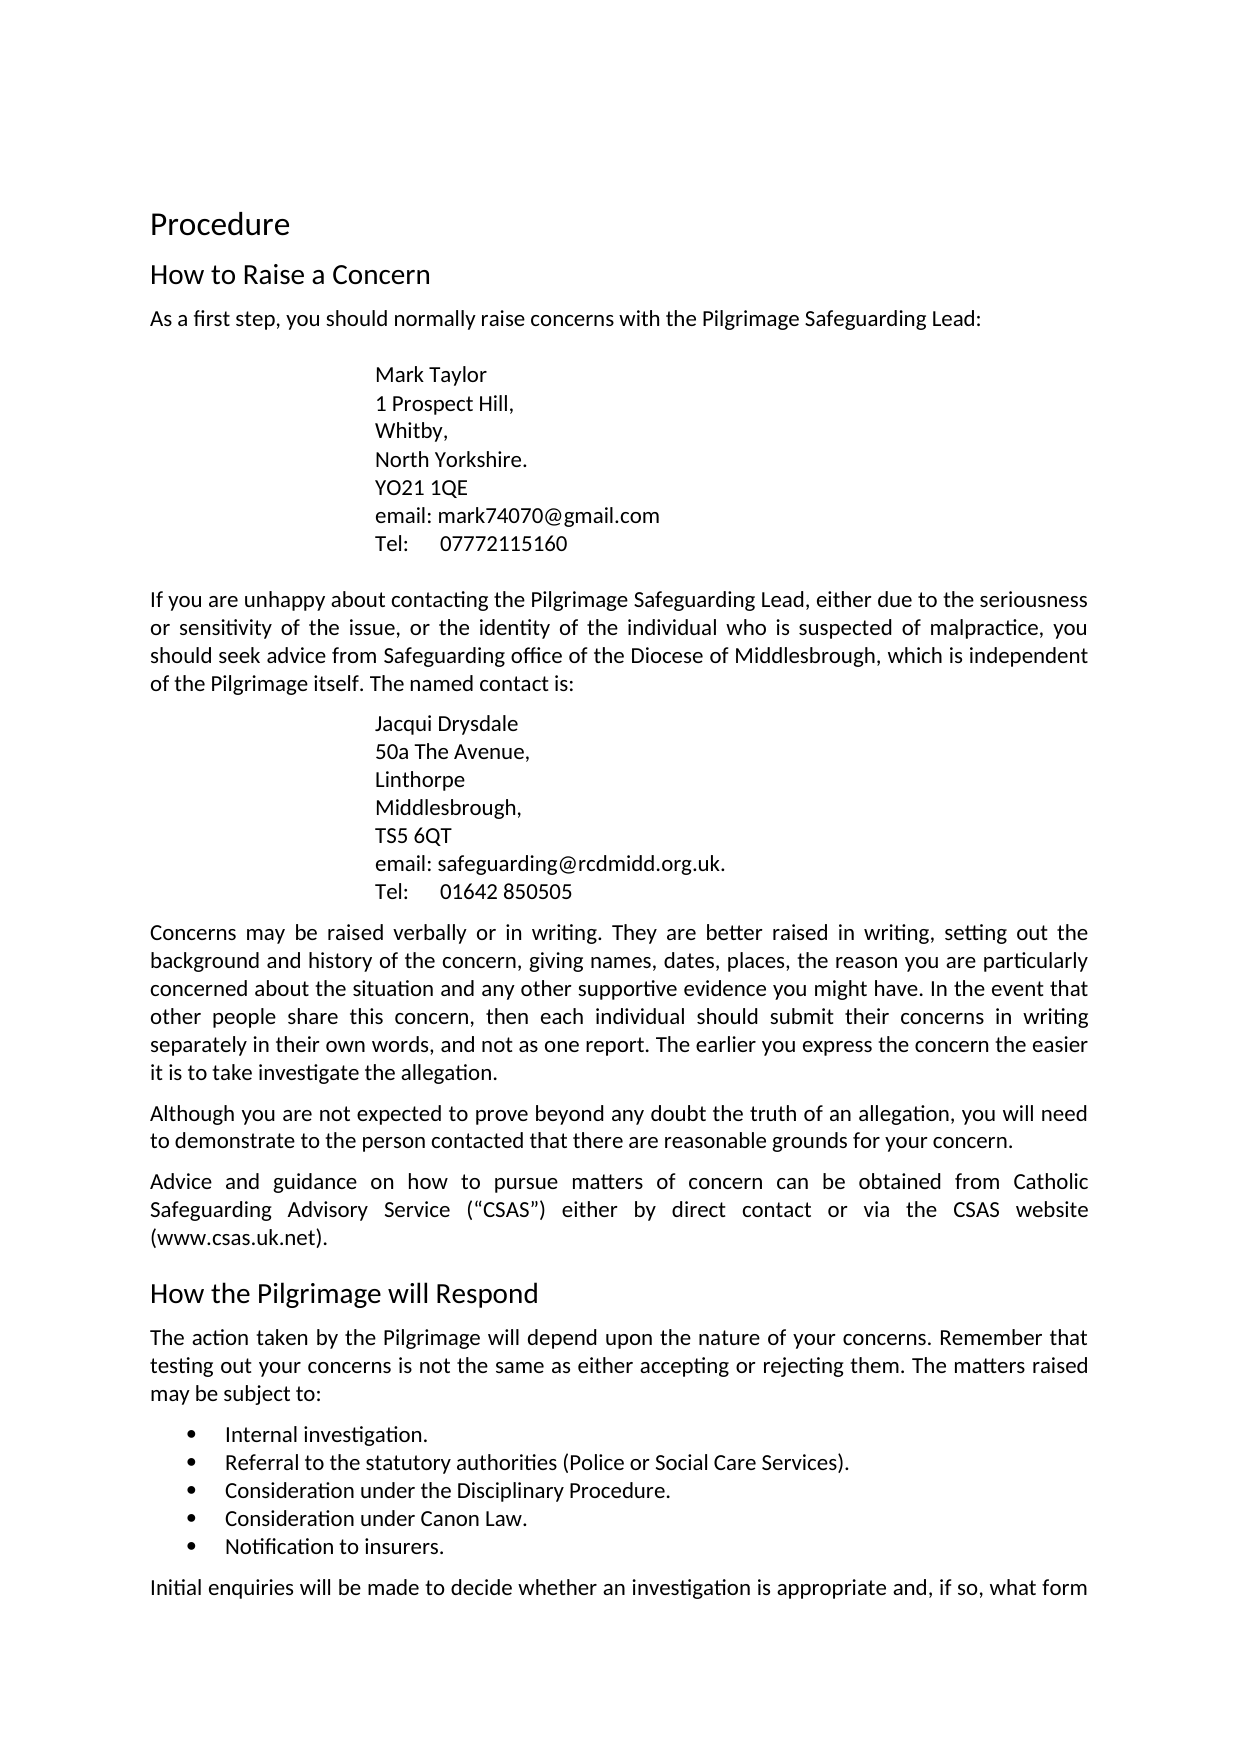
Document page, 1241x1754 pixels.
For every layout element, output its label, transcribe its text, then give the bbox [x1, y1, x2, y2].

text The action taken by the Pilgrimage will depend upon the nature of your concerns. Remember that testing out your concerns is not the same as either accepting or rejecting them. The matters raised may be subject to: [150, 1323, 1090, 1407]
text YO21 1QE [150, 473, 1090, 501]
text email: safeguarding@rcdmidd.org.uk. [300, 849, 1090, 877]
text How the Pilgrimage will Respond [150, 1275, 1090, 1311]
text Tel: 07772115160 [150, 529, 1090, 557]
text Mark Taylor [150, 361, 1090, 389]
text Concerns may be raised verbally or in writing. They are better raised in writing, setting out the background and history of the concern, giving names, dates, places, the reason you are particularly concerned about the situation and any other supportive evidence you might have. In the event that other people share this concern, then each individual should submit their concerns in writing separately in their own words, and not as one report. The earlier you express the concern the easier it is to take investigate the allegation. [150, 918, 1090, 1086]
list Referral to the statutory authorities (Police or Social Care Services). [187, 1448, 1090, 1476]
text North Yorkshire. [150, 445, 1090, 473]
text How to Raise a Concern [150, 256, 1090, 292]
text 50a The Avenue, [300, 737, 1090, 765]
text Tel: 01642 850505 [300, 877, 1090, 906]
text TS5 6QT [300, 821, 1090, 849]
text Advice and guidance on how to pursue matters of concern can be obtained from Catholic Safeguarding Advisory Service (“CSAS”) either by direct contact or via the CSAS website (www.csas.uk.net). [150, 1167, 1090, 1251]
text Whitby, [150, 417, 1090, 445]
list Notification to insurers. [187, 1532, 1090, 1560]
list Consideration under the Disciplinary Procedure. [187, 1476, 1090, 1504]
text If you are unhappy about contacting the Pilgrimage Safeguarding Lead, either due to the seriousness or sensitivity of the issue, or the identity of the individual who is suspected of malpractice, you should seek advice from Safeguarding office of the Diocese of Middlesbrough, which is independent of the Pilgrimage itself. The named contact is: [150, 585, 1090, 697]
text Linthorpe [300, 765, 1090, 793]
list Consideration under Canon Law. [187, 1504, 1090, 1532]
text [150, 1573, 1090, 1601]
text Jacqui Drysdale [300, 709, 1090, 737]
text Although you are not expected to prove beyond any doubt the truth of an allegation, you will need to demonstrate to the person contacted that there are reasonable grounds for your concern. [150, 1099, 1090, 1155]
text Procedure [150, 203, 1090, 244]
list Internal investigation. [187, 1420, 1090, 1448]
text Middlesbrough, [300, 793, 1090, 821]
text As a first step, you should normally raise concerns with the Pilgrimage Safeguarding Lead: [150, 304, 1090, 333]
text email: mark74070@gmail.com [150, 501, 1090, 529]
text 1 Prospect Hill, [150, 389, 1090, 417]
